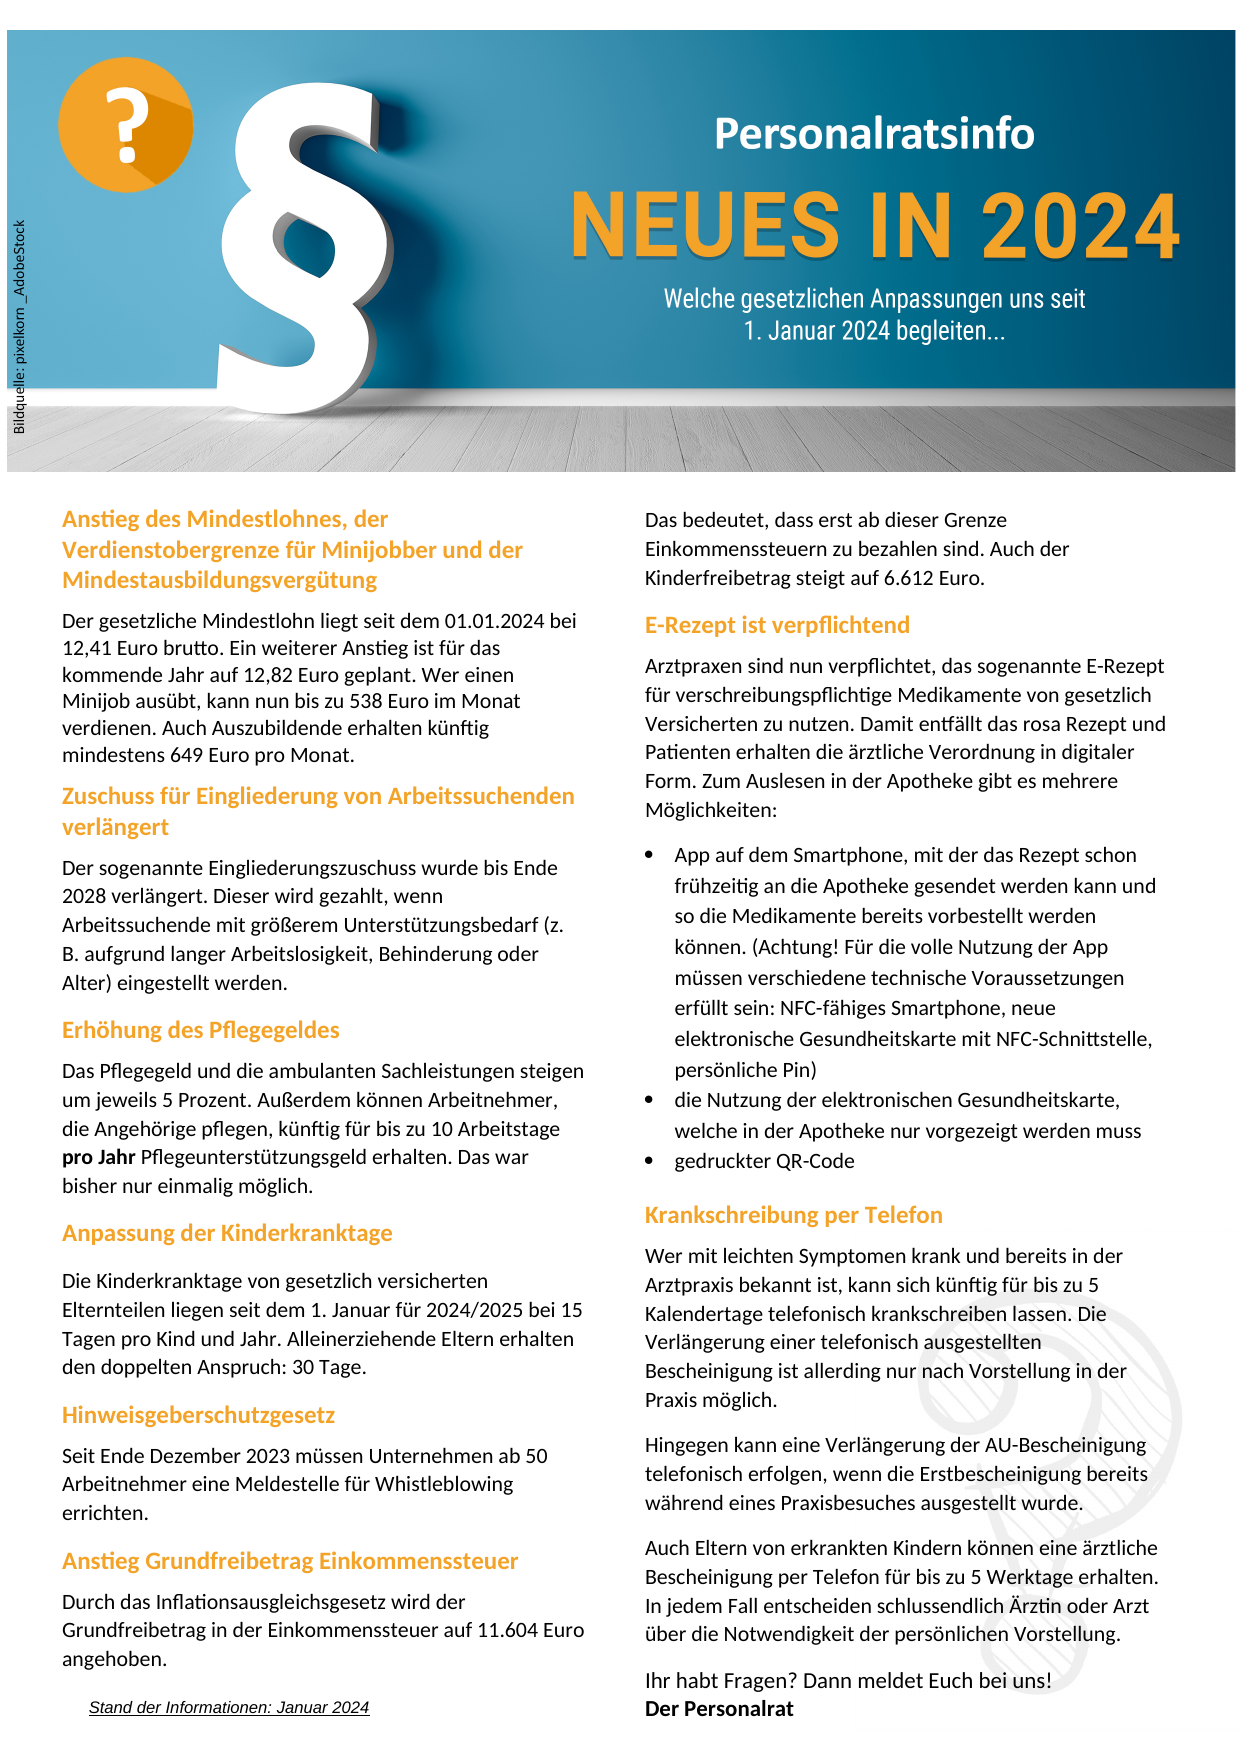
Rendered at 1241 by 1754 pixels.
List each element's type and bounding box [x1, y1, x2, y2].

picture [888, 126, 900, 148]
picture [1012, 126, 1033, 148]
picture [851, 1228, 1241, 1733]
picture [873, 297, 883, 307]
picture [1136, 194, 1179, 258]
picture [984, 193, 1025, 257]
picture [887, 294, 894, 307]
picture [900, 193, 948, 257]
picture [1086, 193, 1127, 257]
picture [855, 294, 862, 307]
picture [942, 126, 957, 148]
picture [974, 126, 993, 148]
picture [851, 126, 870, 148]
picture [962, 126, 967, 148]
picture [876, 116, 881, 148]
picture [997, 116, 1011, 148]
picture [855, 321, 861, 337]
picture [911, 294, 918, 307]
picture [924, 121, 938, 148]
picture [902, 126, 921, 148]
picture [1079, 291, 1084, 305]
picture [1036, 193, 1075, 258]
picture [1, 30, 1241, 472]
picture [874, 193, 885, 257]
picture [956, 323, 961, 337]
